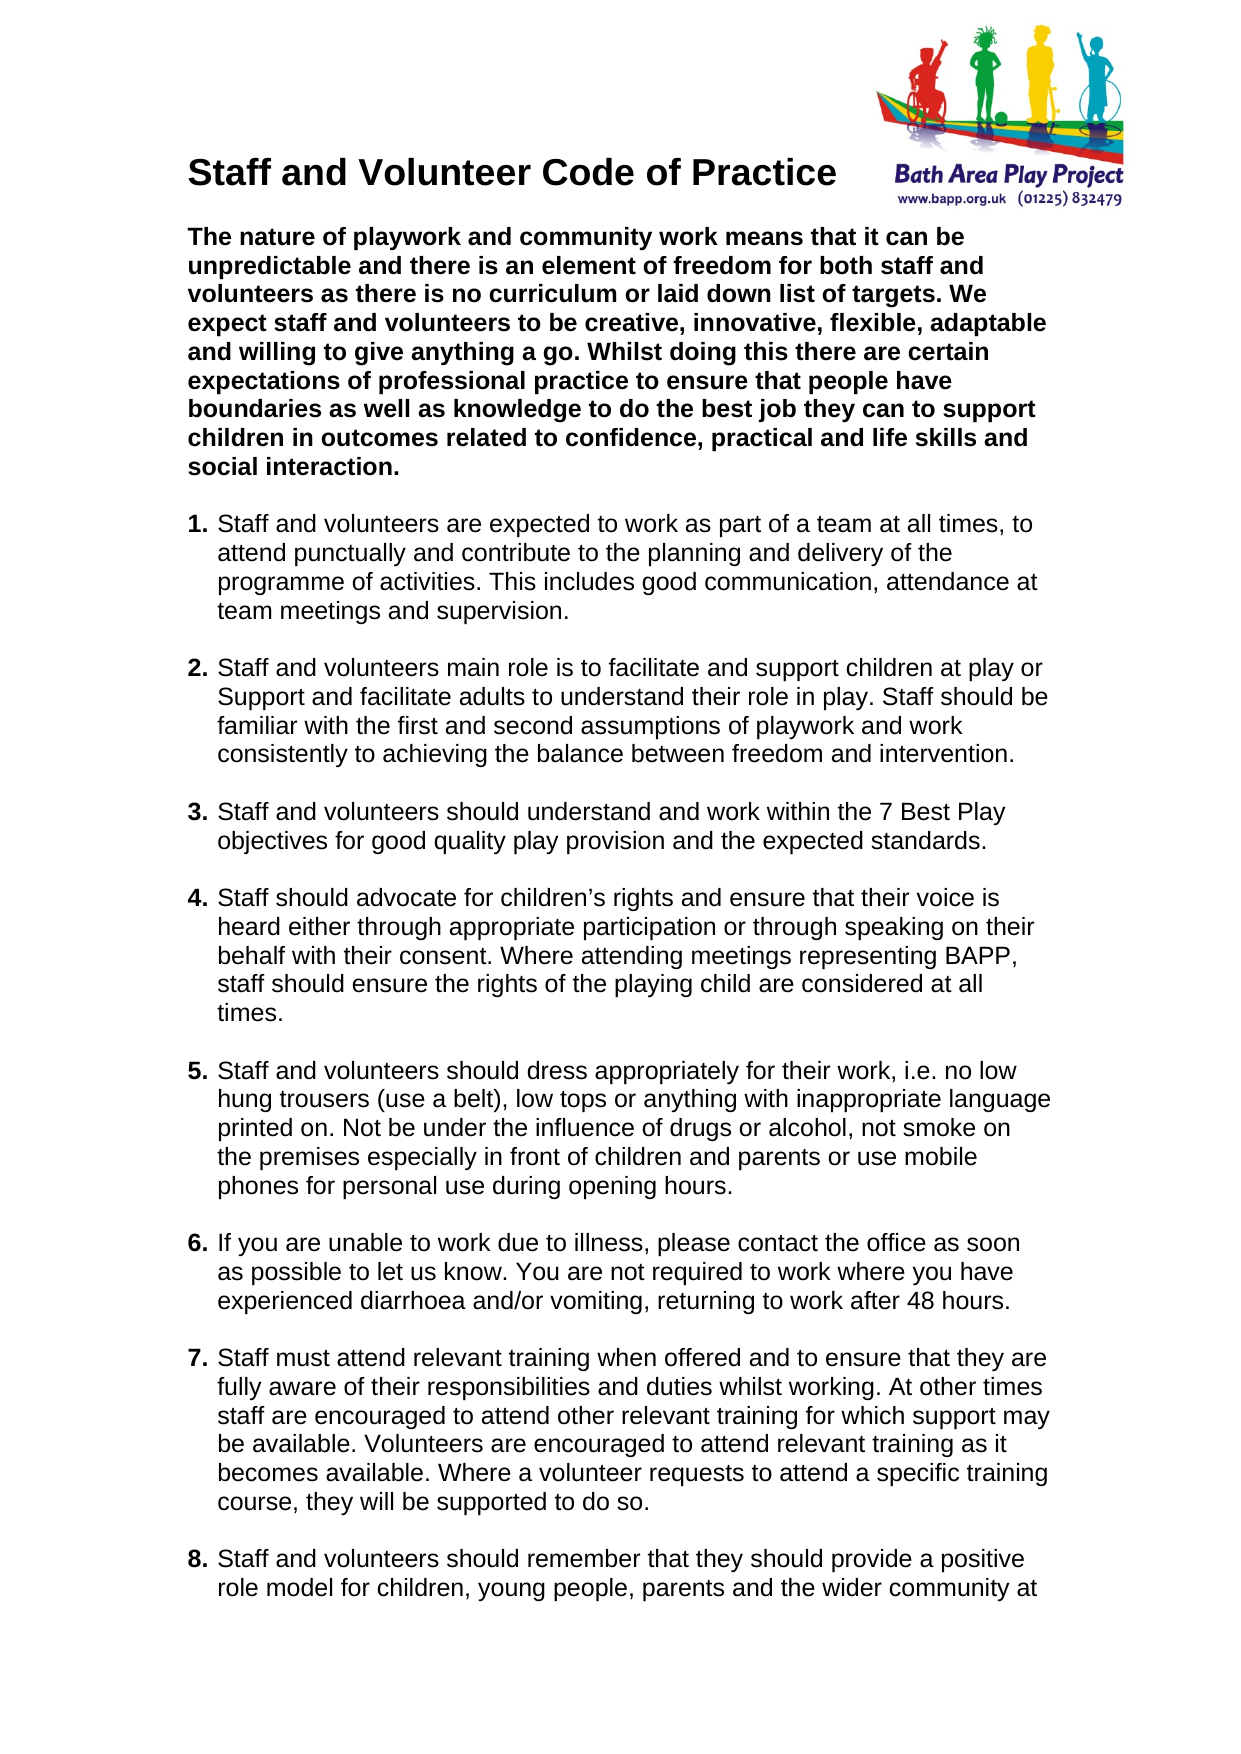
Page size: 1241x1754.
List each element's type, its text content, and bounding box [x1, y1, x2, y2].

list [187, 1544, 1053, 1602]
list Staff and volunteers should understand and work within the 7 Best Play objectives for good quality play provision and the expected standards. [187, 797, 1053, 854]
subtitle Staff and Volunteer Code of Practice [187, 150, 871, 193]
list If you are unable to work due to illness, please contact the office as soon as possible to let us know. You are not required to work where you have experienced diarrhoea and/or vomiting, returning to work after 48 hours. [187, 1228, 1053, 1314]
list Staff should advocate for children’s rights and ensure that their voice is heard either through appropriate participation or through speaking on their behalf with their consent. Where attending meetings representing BAPP, staff should ensure the rights of the playing child are considered at all times. [187, 883, 1053, 1027]
text The nature of playwork and community work means that it can be unpredictable and there is an element of freedom for both staff and volunteers as there is no curriculum or laid down list of targets. We expect staff and volunteers to be creative, innovative, flexible, adaptable and willing to give anything a go. Whilst doing this there are certain expectations of professional practice to ensure that people have boundaries as well as knowledge to do the best job they can to support children in outcomes related to confidence, practical and life skills and social interaction. [187, 222, 1053, 481]
list Staff must attend relevant training when offered and to ensure that they are fully aware of their responsibilities and duties whilst working. At other times staff are encouraged to attend other relevant training for which support may be available. Volunteers are encouraged to attend relevant training as it becomes available. Where a volunteer requests to attend a specific training course, they will be supported to do so. [187, 1343, 1053, 1516]
list Staff and volunteers main role is to facilitate and support children at play or Support and facilitate adults to understand their role in play. Staff should be familiar with the first and second assumptions of playwork and work consistently to achieving the balance between freedom and intervention. [187, 653, 1053, 768]
list Staff and volunteers are expected to work as part of a team at all times, to attend punctually and contribute to the planning and delivery of the programme of activities. This includes good communication, attendance at team meetings and supervision. [187, 509, 1053, 624]
list Staff and volunteers should dress appropriately for their work, i.e. no low hung trousers (use a belt), low tops or anything with inappropriate language printed on. Not be under the influence of drugs or alcohol, not smoke on the premises especially in front of children and parents or use mobile phones for personal use during opening hours. [187, 1056, 1053, 1199]
picture [871, 17, 1133, 214]
